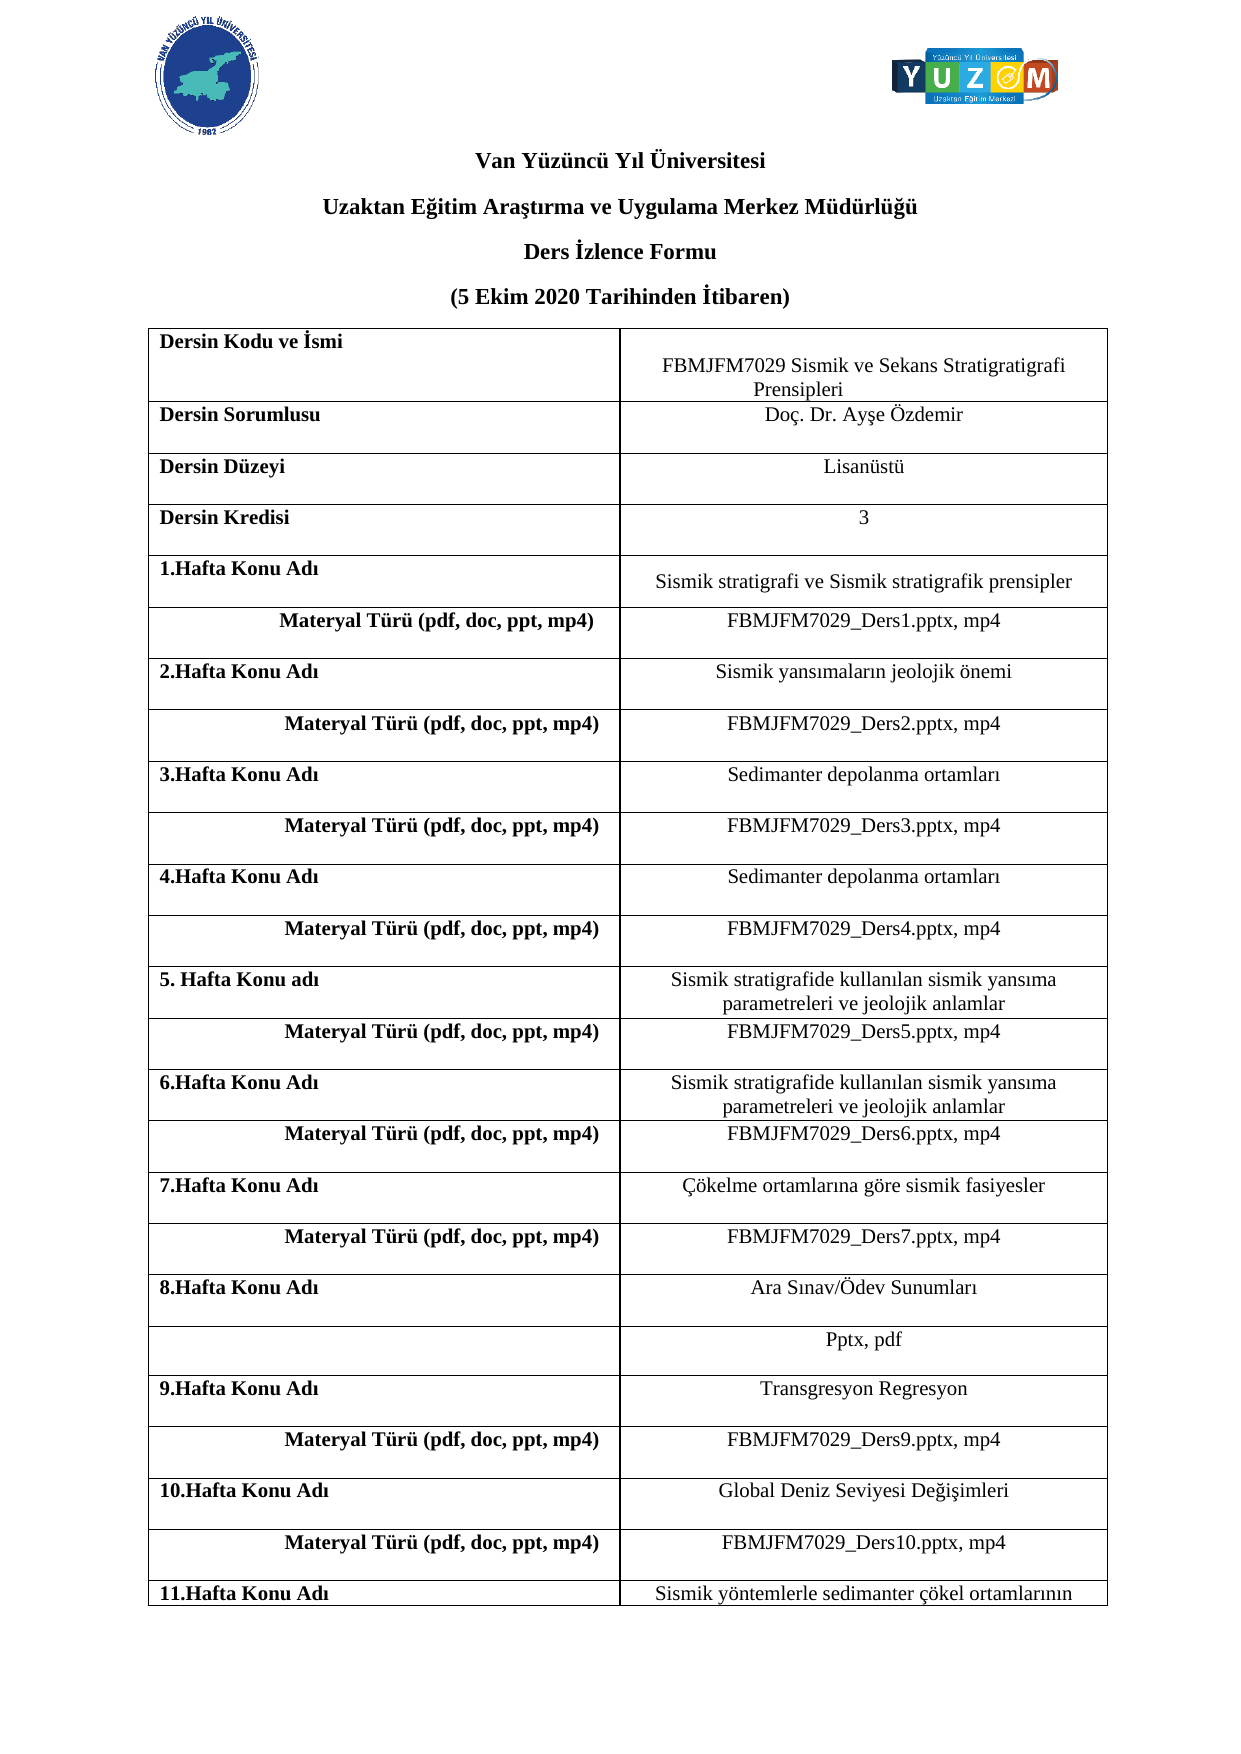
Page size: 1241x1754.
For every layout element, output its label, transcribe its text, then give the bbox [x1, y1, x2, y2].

table_cell 1.Hafta Konu Adı [149, 556, 619, 607]
picture [891, 48, 1069, 104]
picture [155, 16, 259, 135]
table_cell Dersin Düzeyi [149, 454, 619, 504]
table_cell FBMJFM7029_Ders10.pptx, mp4 [621, 1530, 1107, 1580]
table_cell Sismik yansımaların jeolojik önemi [621, 659, 1107, 709]
table_cell Sismik stratigrafi ve Sismik stratigrafik prensipler [621, 556, 1107, 607]
table_cell Pptx, pdf [621, 1327, 1107, 1375]
table_cell 10.Hafta Konu Adı [149, 1479, 619, 1529]
table_cell Sismik stratigrafide kullanılan sismik yansıma parametreleri ve jeolojik anlamlar [621, 967, 1107, 1017]
table_cell Transgresyon Regresyon [621, 1376, 1107, 1426]
table_cell 3.Hafta Konu Adı [149, 762, 619, 812]
text Van Yüzüncü Yıl Üniversitesi [148, 148, 1093, 174]
table_cell Materyal Türü (pdf, doc, ppt, mp4) [149, 1121, 619, 1172]
table_cell Dersin Sorumlusu [149, 402, 619, 453]
table_cell FBMJFM7029_Ders1.pptx, mp4 [621, 608, 1107, 658]
table_cell [149, 1327, 619, 1375]
table_cell Sismik stratigrafide kullanılan sismik yansıma parametreleri ve jeolojik anlamlar [621, 1070, 1107, 1120]
table_cell 8.Hafta Konu Adı [149, 1275, 619, 1326]
table_cell Materyal Türü (pdf, doc, ppt, mp4) [149, 1530, 619, 1580]
table_cell Dersin Kredisi [149, 505, 619, 555]
table_cell Materyal Türü (pdf, doc, ppt, mp4) [149, 608, 619, 658]
table_cell Global Deniz Seviyesi Değişimleri [621, 1479, 1107, 1529]
table_cell 2.Hafta Konu Adı [149, 659, 619, 709]
table_cell Materyal Türü (pdf, doc, ppt, mp4) [149, 710, 619, 761]
table_cell Materyal Türü (pdf, doc, ppt, mp4) [149, 916, 619, 966]
text Uzaktan Eğitim Araştırma ve Uygulama Merkez Müdürlüğü [148, 193, 1093, 219]
table_cell Ara Sınav/Ödev Sunumları [621, 1275, 1107, 1326]
table_cell Materyal Türü (pdf, doc, ppt, mp4) [149, 1427, 619, 1477]
table_cell Materyal Türü (pdf, doc, ppt, mp4) [149, 813, 619, 863]
table_cell FBMJFM7029_Ders6.pptx, mp4 [621, 1121, 1107, 1172]
table_header FBMJFM7029 Sismik ve Sekans Stratigratigrafi Prensipleri [621, 329, 1107, 401]
table_cell Çökelme ortamlarına göre sismik fasiyesler [621, 1173, 1107, 1223]
table_cell FBMJFM7029_Ders4.pptx, mp4 [621, 916, 1107, 966]
table_cell 4.Hafta Konu Adı [149, 865, 619, 915]
text (5 Ekim 2020 Tarihinden İtibaren) [148, 283, 1093, 309]
table_cell Sedimanter depolanma ortamları [621, 762, 1107, 812]
table_cell Materyal Türü (pdf, doc, ppt, mp4) [149, 1224, 619, 1274]
table_cell FBMJFM7029_Ders7.pptx, mp4 [621, 1224, 1107, 1274]
table_cell FBMJFM7029_Ders3.pptx, mp4 [621, 813, 1107, 863]
table_cell Materyal Türü (pdf, doc, ppt, mp4) [149, 1019, 619, 1069]
text Ders İzlence Formu [148, 238, 1093, 264]
table_cell Sedimanter depolanma ortamları [621, 865, 1107, 915]
table_cell 7.Hafta Konu Adı [149, 1173, 619, 1223]
table_cell 6.Hafta Konu Adı [149, 1070, 619, 1120]
table_cell FBMJFM7029_Ders9.pptx, mp4 [621, 1427, 1107, 1477]
table_cell FBMJFM7029_Ders5.pptx, mp4 [621, 1019, 1107, 1069]
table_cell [621, 1581, 1107, 1605]
table_cell FBMJFM7029_Ders2.pptx, mp4 [621, 710, 1107, 761]
table_cell 11.Hafta Konu Adı [149, 1581, 619, 1605]
table_cell Lisanüstü [621, 454, 1107, 504]
table_cell 3 [621, 505, 1107, 555]
table_cell Doç. Dr. Ayşe Özdemir [621, 402, 1107, 453]
table_header Dersin Kodu ve İsmi [149, 329, 619, 401]
table_cell 9.Hafta Konu Adı [149, 1376, 619, 1426]
table_cell 5. Hafta Konu adı [149, 967, 619, 1017]
